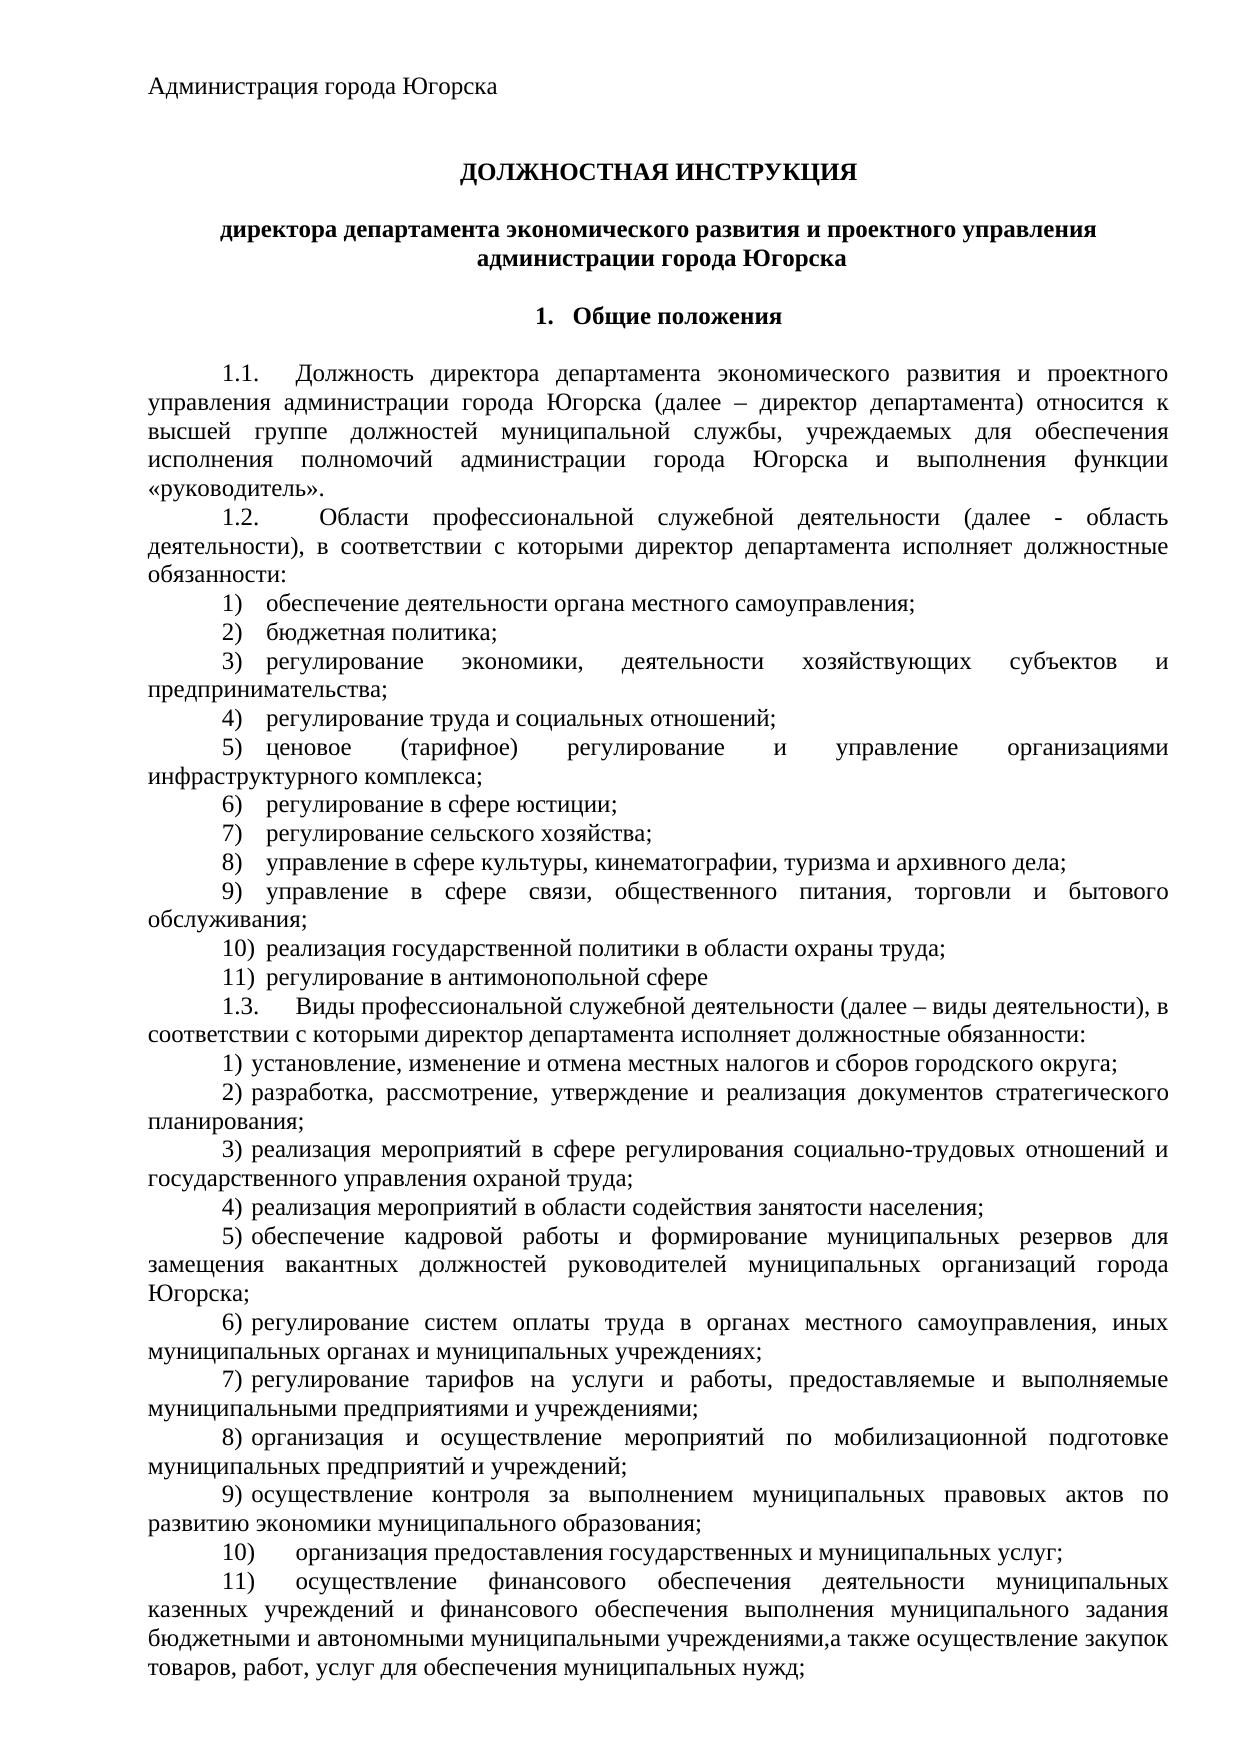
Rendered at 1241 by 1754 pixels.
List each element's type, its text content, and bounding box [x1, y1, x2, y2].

text ДОЛЖНОСТНАЯ ИНСТРУКЦИЯ [148, 157, 1169, 186]
list установление, изменение и отмена местных налогов и сборов городского округа; [148, 1048, 1169, 1077]
list Виды профессиональной служебной деятельности (далее – виды деятельности), в соответствии с которыми директор департамента исполняет должностные обязанности: [148, 991, 1169, 1048]
list Должность директора департамента экономического развития и проектного управления администрации города Югорска (далее – директор департамента) относится к высшей группе должностей муниципальной службы, учреждаемых для обеспечения исполнения полномочий администрации города Югорска и выполнения функции «руководитель». [148, 358, 1169, 502]
list реализация мероприятий в области содействия занятости населения; [148, 1192, 1169, 1221]
list организация предоставления государственных и муниципальных услуг; [148, 1537, 1169, 1566]
list разработка, рассмотрение, утверждение и реализация документов стратегического планирования; [148, 1077, 1169, 1134]
list регулирование сельского хозяйства; [148, 818, 1169, 847]
list регулирование труда и социальных отношений; [148, 703, 1169, 732]
text администрации города Югорска [148, 243, 1169, 272]
list регулирование экономики, деятельности хозяйствующих субъектов и предпринимательства; [148, 646, 1169, 703]
list реализация государственной политики в области охраны труда; [148, 933, 1169, 962]
list обеспечение деятельности органа местного самоуправления; [148, 588, 1169, 617]
text Администрация города Югорска [148, 71, 1169, 99]
list регулирование в антимонопольной сфере [148, 962, 1169, 991]
list осуществление финансового обеспечения деятельности муниципальных казенных учреждений и финансового обеспечения выполнения муниципального задания бюджетными и автономными муниципальными учреждениями,а также осуществление закупок товаров, работ, услуг для обеспечения муниципальных нужд; [148, 1566, 1169, 1681]
list Общие положения [148, 301, 1169, 329]
list регулирование тарифов на услуги и работы, предоставляемые и выполняемые муниципальными предприятиями и учреждениями; [148, 1364, 1169, 1422]
list организация и осуществление мероприятий по мобилизационной подготовке муниципальных предприятий и учреждений; [148, 1422, 1169, 1479]
list реализация мероприятий в сфере регулирования социально-трудовых отношений и государственного управления охраной труда; [148, 1134, 1169, 1192]
list бюджетная политика; [148, 617, 1169, 646]
list Области профессиональной служебной деятельности (далее - область деятельности), в соответствии с которыми директор департамента исполняет должностные обязанности: [148, 502, 1169, 588]
list управление в сфере связи, общественного питания, торговли и бытового обслуживания; [148, 876, 1169, 933]
text директора департамента экономического развития и проектного управления [148, 214, 1169, 243]
list обеспечение кадровой работы и формирование муниципальных резервов для замещения вакантных должностей руководителей муниципальных организаций города Югорска; [148, 1221, 1169, 1307]
list регулирование в сфере юстиции; [148, 789, 1169, 818]
list ценовое (тарифное) регулирование и управление организациями инфраструктурного комплекса; [148, 732, 1169, 789]
list управление в сфере культуры, кинематографии, туризма и архивного дела; [148, 847, 1169, 876]
list осуществление контроля за выполнением муниципальных правовых актов по развитию экономики муниципального образования; [148, 1479, 1169, 1537]
list регулирование систем оплаты труда в органах местного самоуправления, иных муниципальных органах и муниципальных учреждениях; [148, 1307, 1169, 1364]
